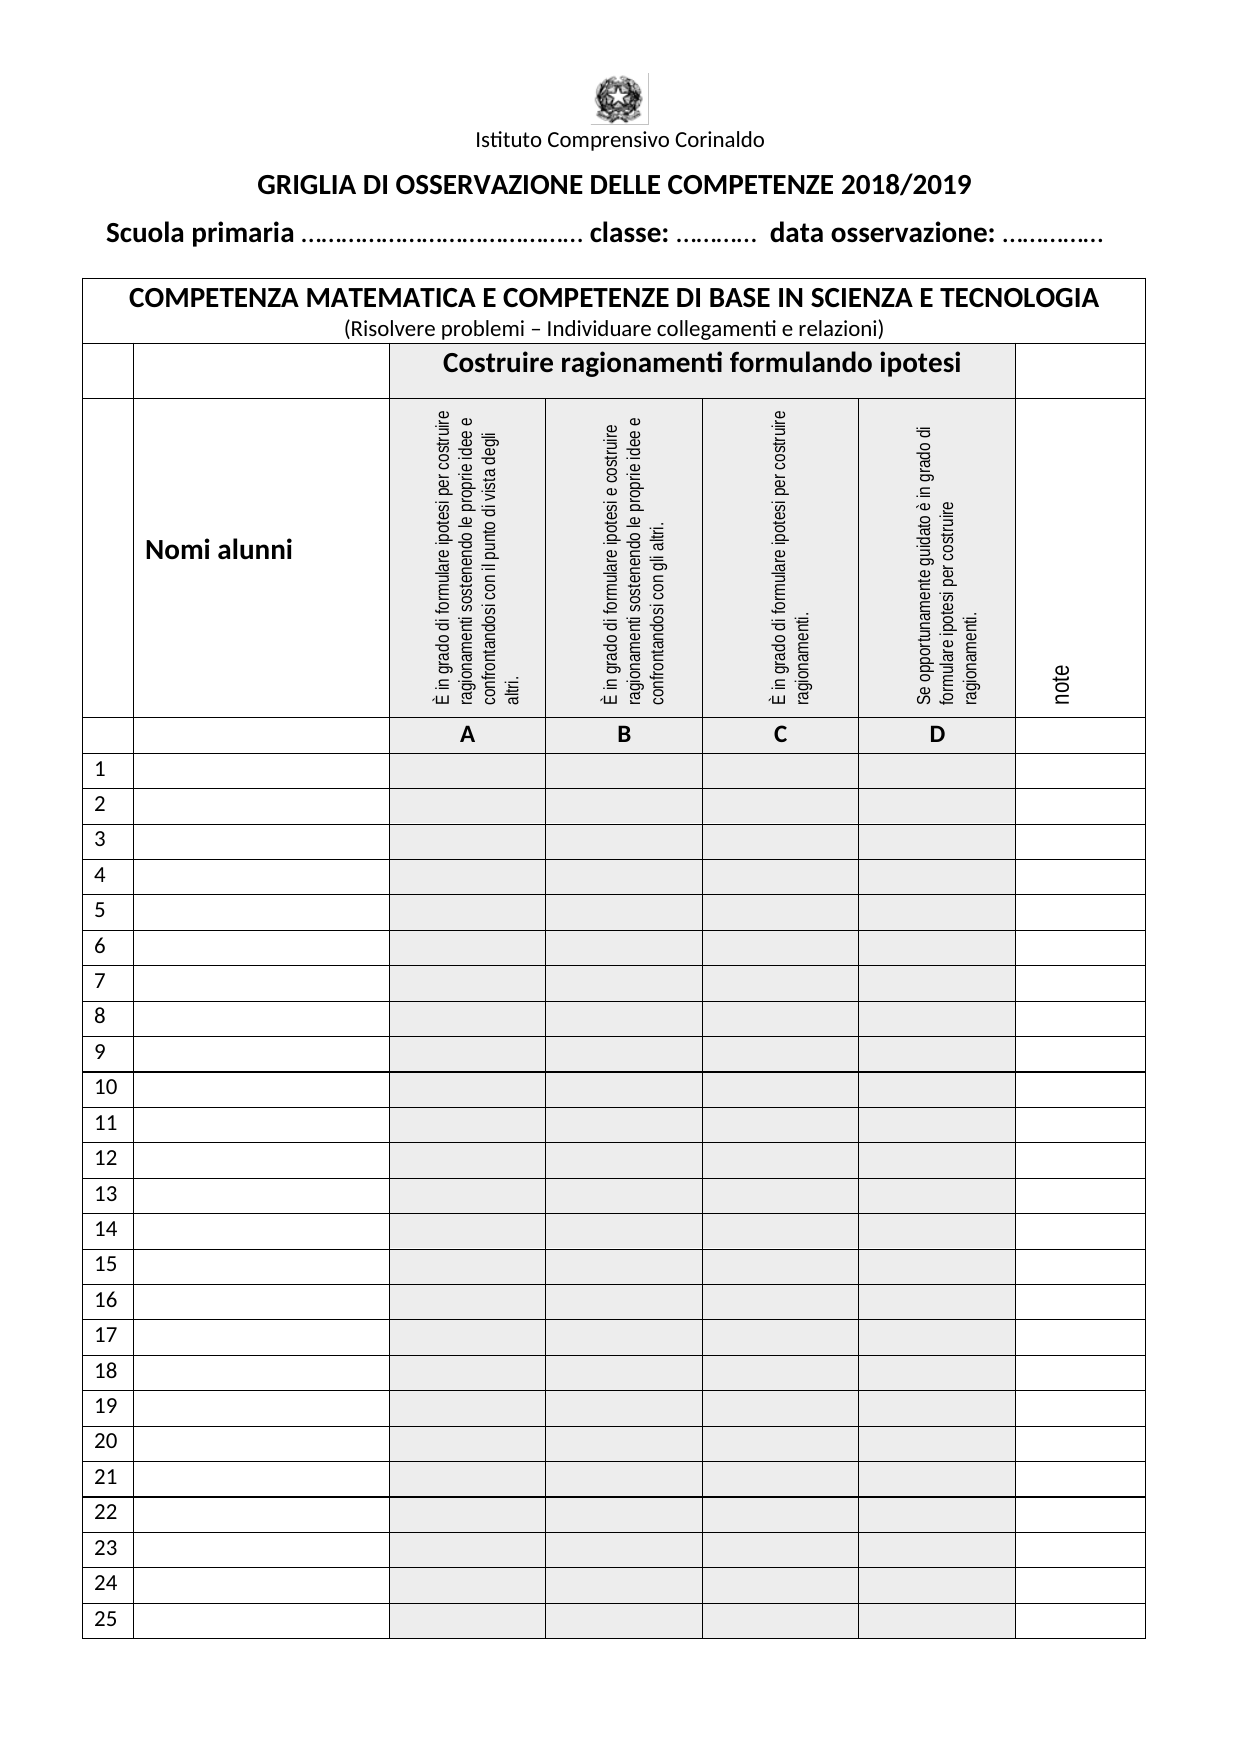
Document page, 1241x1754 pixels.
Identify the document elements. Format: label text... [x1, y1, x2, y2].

table_cell Nomi alunni [134, 399, 389, 717]
table_cell [390, 860, 545, 894]
table_cell [546, 860, 702, 894]
table_cell [390, 1037, 545, 1071]
table_cell [390, 966, 545, 1001]
table_cell [1016, 1143, 1145, 1178]
table_cell [83, 718, 133, 753]
table_cell [134, 789, 389, 823]
table_cell 14 [83, 1214, 133, 1248]
table_cell 16 [83, 1285, 133, 1319]
table_cell 25 [83, 1604, 133, 1638]
table_cell [134, 1214, 389, 1248]
table_cell È in grado di formulare ipotesi per costruire ragionamenti sostenendo le proprie idee e confrontandosi con il punto di vista degli altri. [390, 399, 545, 717]
table_cell 9 [83, 1037, 133, 1071]
table_cell [134, 966, 389, 1001]
table_cell [1016, 1356, 1145, 1390]
table_cell [546, 1143, 702, 1178]
table_cell [703, 1533, 858, 1567]
table_cell [703, 1143, 858, 1178]
table_cell 7 [83, 966, 133, 1001]
table_cell [134, 1143, 389, 1178]
table_cell 2 [83, 789, 133, 823]
table_cell [390, 1214, 545, 1248]
table_cell [546, 1108, 702, 1142]
table_cell [546, 1320, 702, 1355]
table_cell [134, 860, 389, 894]
table_cell [546, 1037, 702, 1071]
table_cell [134, 1320, 389, 1355]
table_cell [859, 931, 1015, 965]
table_cell 15 [83, 1250, 133, 1284]
table_cell A [390, 718, 545, 753]
table_cell [703, 1250, 858, 1284]
table_cell [390, 1568, 545, 1603]
table_cell [859, 1568, 1015, 1603]
table_cell [546, 754, 702, 788]
table_cell È in grado di formulare ipotesi e costruire ragionamenti sostenendo le proprie idee e confrontandosi con gli altri. [546, 399, 702, 717]
table_cell [134, 344, 389, 398]
table_cell 6 [83, 931, 133, 965]
table_cell [134, 1604, 389, 1638]
table_cell [546, 1391, 702, 1426]
table_cell 21 [83, 1462, 133, 1496]
table_cell [703, 1002, 858, 1036]
table_cell 13 [83, 1179, 133, 1213]
table_cell [1016, 754, 1145, 788]
table_cell [390, 931, 545, 965]
table_cell [703, 1179, 858, 1213]
table_cell [1016, 789, 1145, 823]
table_cell [859, 1285, 1015, 1319]
table_cell [390, 1356, 545, 1390]
table_cell [859, 895, 1015, 930]
table_cell C [703, 718, 858, 753]
table_cell [546, 1356, 702, 1390]
table_cell [859, 1462, 1015, 1496]
table_cell [859, 1108, 1015, 1142]
table_cell [1016, 895, 1145, 930]
table_cell [703, 754, 858, 788]
table_cell [703, 966, 858, 1001]
table_cell [134, 1037, 389, 1071]
table_cell [390, 1250, 545, 1284]
table_cell [390, 1391, 545, 1426]
table_cell 22 [83, 1498, 133, 1532]
table_cell [390, 895, 545, 930]
table_cell [546, 895, 702, 930]
table_cell [859, 1214, 1015, 1248]
table_cell [390, 1533, 545, 1567]
table_cell [859, 754, 1015, 788]
table_cell È in grado di formulare ipotesi per costruire ragionamenti. [703, 399, 858, 717]
table_cell [546, 1568, 702, 1603]
table_cell [859, 1143, 1015, 1178]
table_cell [390, 1320, 545, 1355]
table_cell [546, 931, 702, 965]
table_cell [134, 1002, 389, 1036]
table_cell [546, 1002, 702, 1036]
table_header Griglia di osservazione delle competenze 2018/2019 Scuola primaria …………………………………… classe: ………… data osservazione: …………… [83, 154, 1146, 278]
table_cell [1016, 1002, 1145, 1036]
table_cell [546, 789, 702, 823]
table_cell 18 [83, 1356, 133, 1390]
table_cell 12 [83, 1143, 133, 1178]
table_cell [134, 1073, 389, 1107]
table_cell 10 [83, 1073, 133, 1107]
table_cell [1016, 1604, 1145, 1638]
table_cell [859, 966, 1015, 1001]
table_cell [1016, 1037, 1145, 1071]
table_cell [859, 1391, 1015, 1426]
table_cell Competenza matematica e competenze di base in scienza e tecnologia (Risolvere problemi – Individuare collegamenti e relazioni) [83, 279, 1145, 342]
table_cell [134, 1427, 389, 1461]
table_cell [134, 1250, 389, 1284]
table_cell [703, 1073, 858, 1107]
table_cell 3 [83, 825, 133, 859]
table_cell [134, 825, 389, 859]
table_cell [703, 789, 858, 823]
table_cell [703, 895, 858, 930]
table_cell [1016, 931, 1145, 965]
table_cell [390, 1604, 545, 1638]
table_cell [390, 754, 545, 788]
table_cell [703, 1108, 858, 1142]
table_cell D [859, 718, 1015, 753]
table_cell [1016, 1533, 1145, 1567]
table_cell [1016, 718, 1145, 753]
table_cell [390, 1143, 545, 1178]
table_cell [546, 1462, 702, 1496]
table_cell [859, 1498, 1015, 1532]
table_cell [134, 895, 389, 930]
table_cell [703, 1214, 858, 1248]
table_cell Costruire ragionamenti formulando ipotesi [390, 344, 1015, 398]
table_cell [390, 825, 545, 859]
table_cell [859, 1037, 1015, 1071]
table_cell [1016, 1108, 1145, 1142]
table_cell 5 [83, 895, 133, 930]
picture [590, 73, 650, 126]
table_cell [859, 1250, 1015, 1284]
table_cell Se opportunamente guidato è in grado di formulare ipotesi per costruire ragionamenti. [859, 399, 1015, 717]
table_cell [703, 825, 858, 859]
table_cell [390, 1462, 545, 1496]
table_cell [1016, 860, 1145, 894]
table_cell [1016, 966, 1145, 1001]
table_cell [859, 789, 1015, 823]
table_cell [703, 1462, 858, 1496]
table_cell 17 [83, 1320, 133, 1355]
table_cell 20 [83, 1427, 133, 1461]
table_cell [1016, 1285, 1145, 1319]
table_cell [83, 399, 133, 717]
table_cell [390, 1498, 545, 1532]
table_cell [546, 1533, 702, 1567]
table_cell [134, 718, 389, 753]
table_cell [703, 1320, 858, 1355]
table_cell [390, 1002, 545, 1036]
table_cell [703, 1037, 858, 1071]
table_cell [83, 344, 133, 398]
table_cell [703, 1568, 858, 1603]
table_cell [134, 1533, 389, 1567]
table_cell [1016, 1214, 1145, 1248]
table_cell [1016, 1391, 1145, 1426]
table_cell [390, 1427, 545, 1461]
table_cell [546, 1073, 702, 1107]
table_cell [1016, 1462, 1145, 1496]
table_cell [859, 825, 1015, 859]
table_cell [859, 1002, 1015, 1036]
table_cell [390, 1108, 545, 1142]
table_cell [859, 1356, 1015, 1390]
table_cell [703, 1427, 858, 1461]
table_cell [703, 1498, 858, 1532]
table_cell [546, 1604, 702, 1638]
table_cell [546, 1498, 702, 1532]
table_cell 8 [83, 1002, 133, 1036]
table_cell [703, 860, 858, 894]
table_cell [546, 1179, 702, 1213]
table_cell [134, 1108, 389, 1142]
table_cell [546, 1214, 702, 1248]
table_cell [703, 1391, 858, 1426]
table_cell [1016, 1179, 1145, 1213]
table_cell [134, 1391, 389, 1426]
table_cell [1016, 1498, 1145, 1532]
table_cell [546, 1285, 702, 1319]
table_cell [703, 1356, 858, 1390]
table_cell [859, 1320, 1015, 1355]
table_cell [859, 1533, 1015, 1567]
table_cell note [1016, 399, 1145, 717]
table_cell [1016, 1320, 1145, 1355]
table_cell [134, 1179, 389, 1213]
table_cell [1016, 1073, 1145, 1107]
table_cell B [546, 718, 702, 753]
table_cell [134, 931, 389, 965]
table_cell [134, 754, 389, 788]
table_cell [134, 1285, 389, 1319]
table_cell 19 [83, 1391, 133, 1426]
table_cell [703, 1285, 858, 1319]
table_cell [390, 1285, 545, 1319]
table_cell [390, 1179, 545, 1213]
table_cell [390, 1073, 545, 1107]
table_cell 11 [83, 1108, 133, 1142]
table_cell 1 [83, 754, 133, 788]
table_cell [1016, 1427, 1145, 1461]
table_cell [859, 1073, 1015, 1107]
table_cell [703, 931, 858, 965]
table_cell [1016, 1568, 1145, 1603]
table_cell [859, 1604, 1015, 1638]
table_cell [546, 1427, 702, 1461]
table_cell [859, 1179, 1015, 1213]
table_cell 23 [83, 1533, 133, 1567]
table_cell [546, 825, 702, 859]
table_cell [1016, 1250, 1145, 1284]
table_cell [546, 1250, 702, 1284]
table_cell 4 [83, 860, 133, 894]
table_cell [859, 1427, 1015, 1461]
table_cell [1016, 825, 1145, 859]
table_cell [390, 789, 545, 823]
table_cell [859, 860, 1015, 894]
table_cell [134, 1462, 389, 1496]
table_cell 24 [83, 1568, 133, 1603]
table_cell [134, 1498, 389, 1532]
table_cell [134, 1568, 389, 1603]
table_cell [546, 966, 702, 1001]
table_cell [703, 1604, 858, 1638]
table_cell [1016, 344, 1145, 398]
table_cell [134, 1356, 389, 1390]
